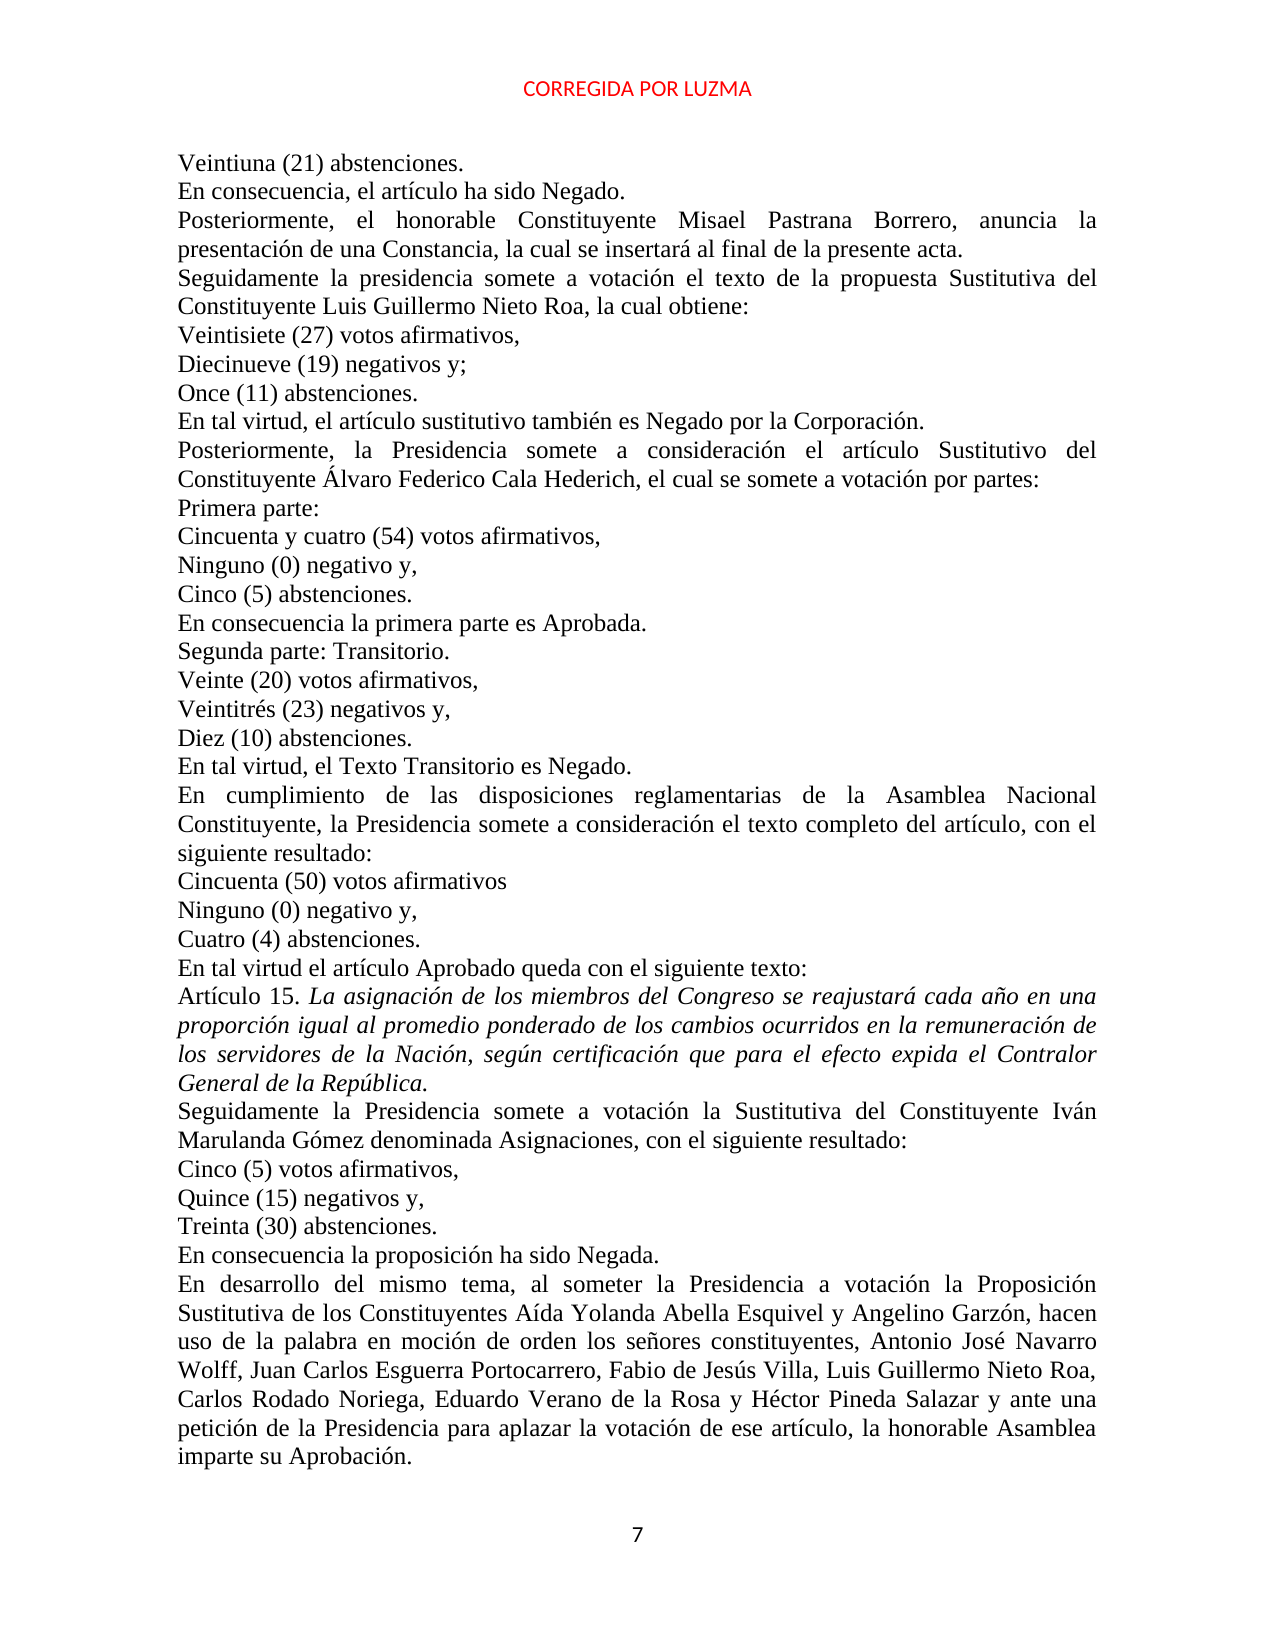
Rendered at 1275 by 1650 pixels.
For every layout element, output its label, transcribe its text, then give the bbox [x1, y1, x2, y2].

text Treinta (30) abstenciones. [177, 1211, 1098, 1240]
text Seguidamente la presidencia somete a votación el texto de la propuesta Sustitutiva del Constituyente Luis Guillermo Nieto Roa, la cual obtiene: [177, 263, 1098, 320]
text Diecinueve (19) negativos y; [177, 349, 1098, 378]
text Veintitrés (23) negativos y, [177, 694, 1098, 723]
text Seguidamente la Presidencia somete a votación la Sustitutiva del Constituyente Iván Marulanda Gómez denominada Asignaciones, con el siguiente resultado: [177, 1096, 1098, 1154]
text En consecuencia la primera parte es Aprobada. [177, 608, 1098, 636]
text En tal virtud el artículo Aprobado queda con el siguiente texto: [177, 953, 1098, 981]
text Cinco (5) abstenciones. [177, 579, 1098, 608]
text Posteriormente, el honorable Constituyente Misael Pastrana Borrero, anuncia la presentación de una Constancia, la cual se insertará al final de la presente acta. [177, 205, 1098, 263]
text Cuatro (4) abstenciones. [177, 924, 1098, 953]
text Artículo 15. La asignación de los miembros del Congreso se reajustará cada año en una proporción igual al promedio ponderado de los cambios ocurridos en la remuneración de los servidores de la Nación, según certificación que para el efecto expida el Contralor General de la República. [177, 981, 1098, 1096]
text En cumplimiento de las disposiciones reglamentarias de la Asamblea Nacional Constituyente, la Presidencia somete a consideración el texto completo del artículo, con el siguiente resultado: [177, 780, 1098, 866]
text En consecuencia la proposición ha sido Negada. [177, 1240, 1098, 1269]
text Primera parte: [177, 493, 1098, 521]
text Ninguno (0) negativo y, [177, 550, 1098, 579]
text Veintiuna (21) abstenciones. [177, 148, 1098, 176]
text Cinco (5) votos afirmativos, [177, 1154, 1098, 1183]
text Segunda parte: Transitorio. [177, 636, 1098, 665]
text En tal virtud, el Texto Transitorio es Negado. [177, 751, 1098, 780]
text Diez (10) abstenciones. [177, 723, 1098, 751]
text Posteriormente, la Presidencia somete a consideración el artículo Sustitutivo del Constituyente Álvaro Federico Cala Hederich, el cual se somete a votación por partes: [177, 435, 1098, 493]
text Cincuenta (50) votos afirmativos [177, 866, 1098, 895]
text Ninguno (0) negativo y, [177, 895, 1098, 924]
text Once (11) abstenciones. [177, 378, 1098, 406]
text Veinte (20) votos afirmativos, [177, 665, 1098, 694]
text En desarrollo del mismo tema, al someter la Presidencia a votación la Proposición Sustitutiva de los Constituyentes Aída Yolanda Abella Esquivel y Angelino Garzón, hacen uso de la palabra en moción de orden los señores constituyentes, Antonio José Navarro Wolff, Juan Carlos Esguerra Portocarrero, Fabio de Jesús Villa, Luis Guillermo Nieto Roa, Carlos Rodado Noriega, Eduardo Verano de la Rosa y Héctor Pineda Salazar y ante una petición de la Presidencia para aplazar la votación de ese artículo, la honorable Asamblea imparte su Aprobación. [177, 1269, 1098, 1470]
text Veintisiete (27) votos afirmativos, [177, 320, 1098, 349]
text En consecuencia, el artículo ha sido Negado. [177, 176, 1098, 205]
text Cincuenta y cuatro (54) votos afirmativos, [177, 521, 1098, 550]
text Quince (15) negativos y, [177, 1183, 1098, 1211]
text En tal virtud, el artículo sustitutivo también es Negado por la Corporación. [177, 406, 1098, 435]
